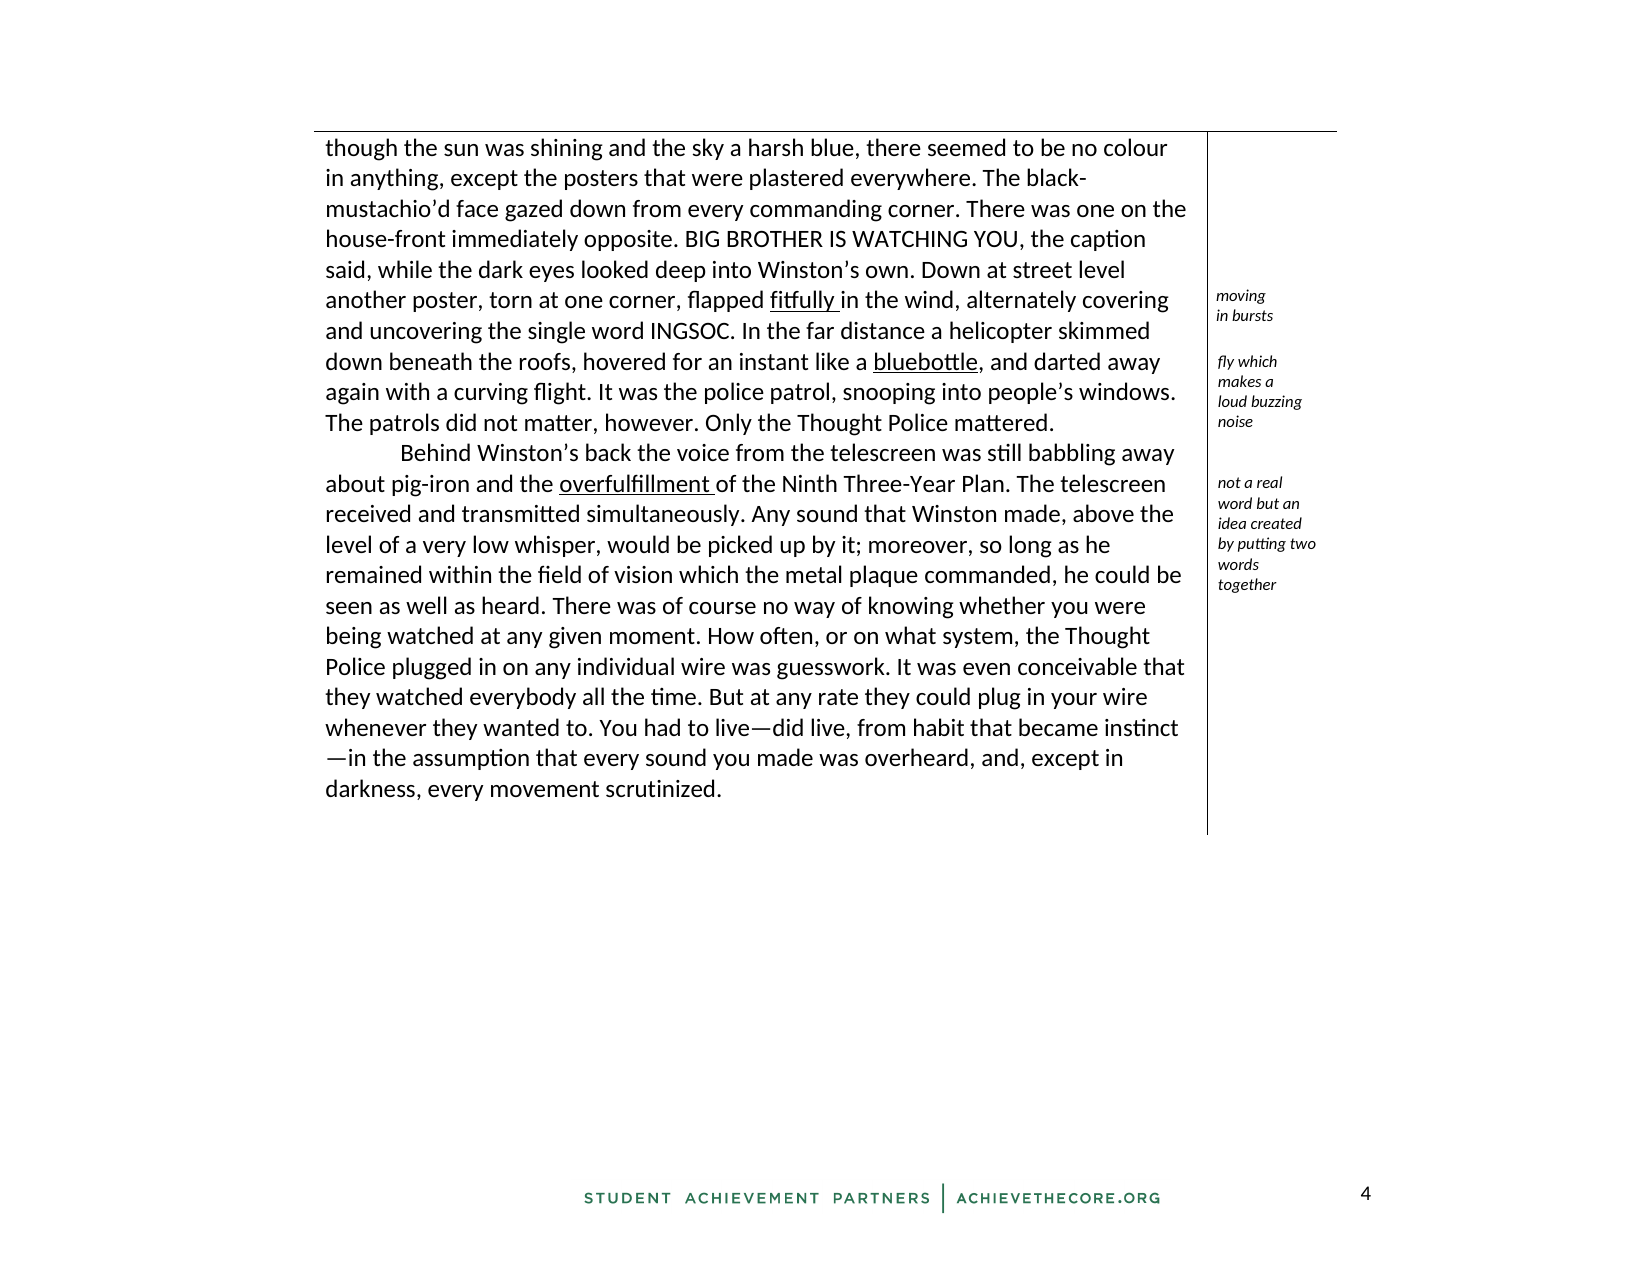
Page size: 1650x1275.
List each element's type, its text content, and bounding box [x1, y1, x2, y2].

picture [571, 1179, 1172, 1214]
text not a real word but an idea created by putting two words together [1218, 473, 1321, 594]
text moving in bursts [1216, 285, 1282, 325]
text though the sun was shining and the sky a harsh blue, there seemed to be no colour in anything, except the posters that were plastered everywhere. The black-mustachio’d face gazed down from every commanding corner. There was one on the house-front immediately opposite. BIG BROTHER IS WATCHING YOU, the caption said, while the dark eyes looked deep into Winston’s own. Down at street level another poster, torn at one corner, flapped fitfully in the wind, alternately covering and uncovering the single word INGSOC. In the far distance a helicopter skimmed down beneath the roofs, hovered for an instant like a bluebottle, and darted away again with a curving flight. It was the police patrol, snooping into people’s windows. The patrols did not matter, however. Only the Thought Police mattered. [325, 132, 1192, 437]
text fly which makes a loud buzzing noise [1218, 351, 1308, 432]
text Behind Winston’s back the voice from the telescreen was still babbling away about pig-iron and the overfulfillment of the Ninth Three-Year Plan. The telescreen received and transmitted simultaneously. Any sound that Winston made, above the level of a very low whisper, would be picked up by it; moreover, so long as he remained within the field of vision which the metal plaque commanded, he could be seen as well as heard. There was of course no way of knowing whether you were being watched at any given moment. How often, or on what system, the Thought Police plugged in on any individual wire was guesswork. It was even conceivable that they watched everybody all the time. But at any rate they could plug in your wire whenever they wanted to. You had to live—did live, from habit that became instinct—in the assumption that every sound you made was overheard, and, except in darkness, every movement scrutinized. [325, 437, 1185, 803]
